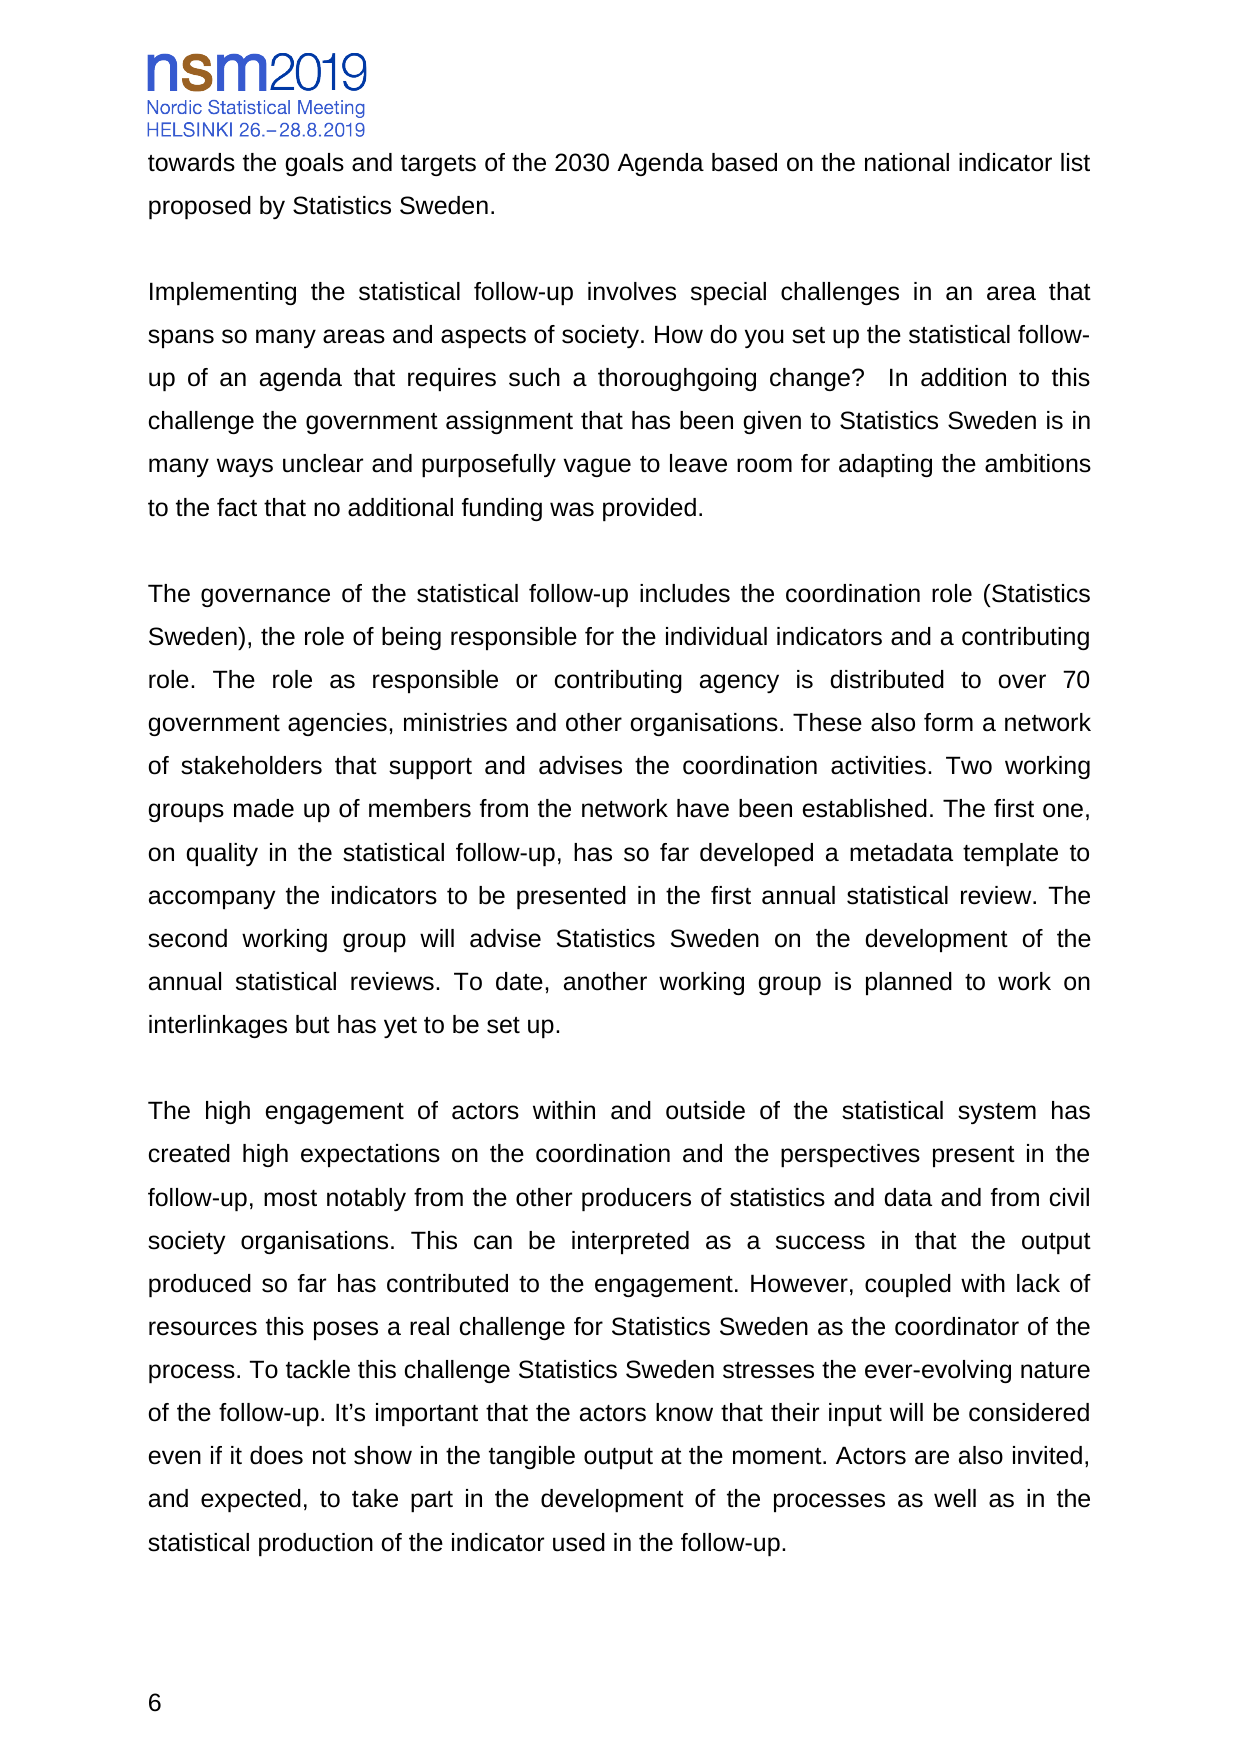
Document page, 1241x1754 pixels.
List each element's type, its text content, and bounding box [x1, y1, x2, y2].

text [148, 148, 1093, 219]
text The governance of the statistical follow-up includes the coordination role (Statistics Sweden), the role of being responsible for the individual indicators and a contributing role. The role as responsible or contributing agency is distributed to over 70 government agencies, ministries and other organisations. These also form a network of stakeholders that support and advises the coordination activities. Two working groups made up of members from the network have been established. The first one, on quality in the statistical follow-up, has so far developed a metadata template to accompany the indicators to be presented in the first annual statistical review. The second working group will advise Statistics Sweden on the development of the annual statistical reviews. To date, another working group is planned to work on interlinkages but has yet to be set up. [148, 579, 1093, 1039]
text Implementing the statistical follow-up involves special challenges in an area that spans so many areas and aspects of society. How do you set up the statistical follow-up of an agenda that requires such a thoroughgoing change? In addition to this challenge the government assignment that has been given to Statistics Sweden is in many ways unclear and purposefully vague to leave room for adapting the ambitions to the fact that no additional funding was provided. [148, 277, 1093, 521]
picture [147, 53, 367, 137]
text The high engagement of actors within and outside of the statistical system has created high expectations on the coordination and the perspectives present in the follow-up, most notably from the other producers of statistics and data and from civil society organisations. This can be interpreted as a success in that the output produced so far has contributed to the engagement. However, coupled with lack of resources this poses a real challenge for Statistics Sweden as the coordinator of the process. To tackle this challenge Statistics Sweden stresses the ever-evolving nature of the follow-up. It’s important that the actors know that their input will be considered even if it does not show in the tangible output at the moment. Actors are also invited, and expected, to take part in the development of the processes as well as in the statistical production of the indicator used in the follow-up. [148, 1096, 1093, 1556]
